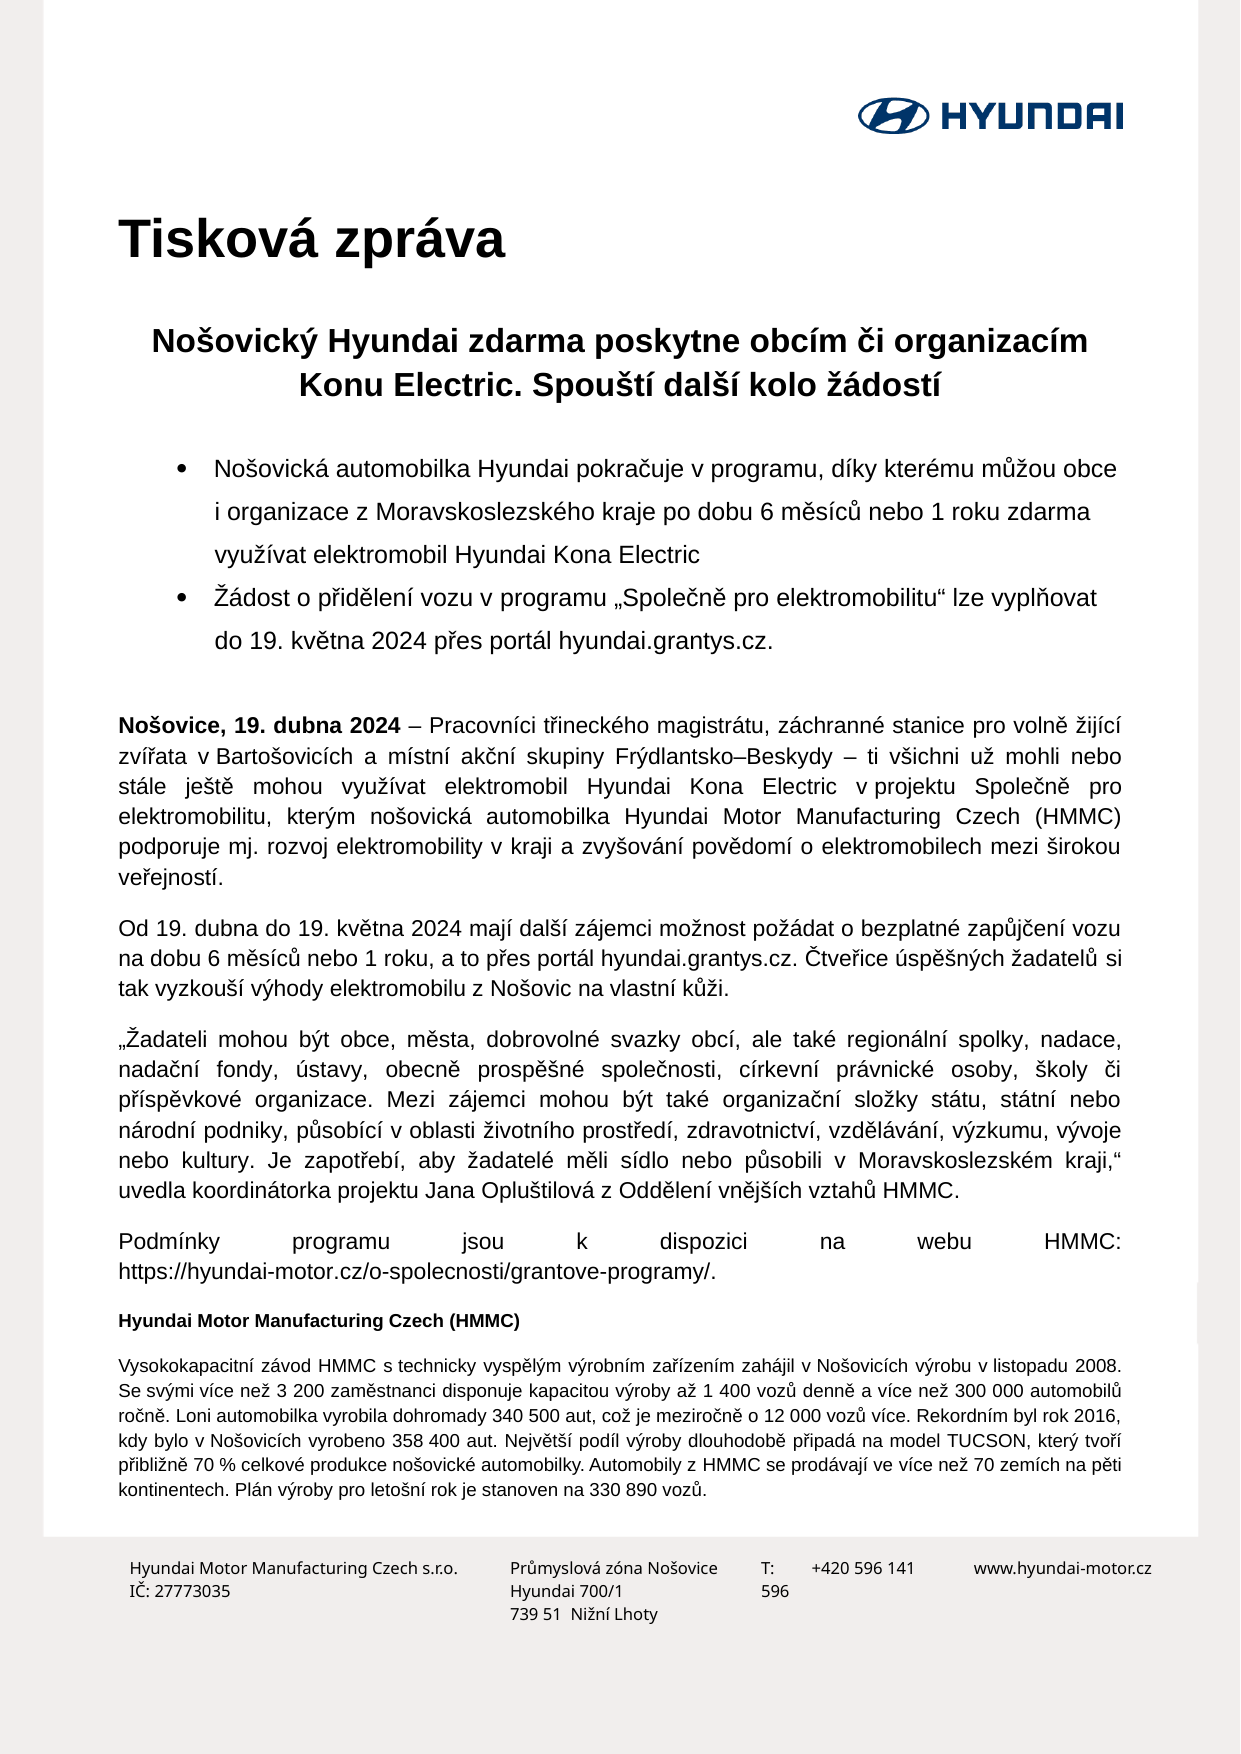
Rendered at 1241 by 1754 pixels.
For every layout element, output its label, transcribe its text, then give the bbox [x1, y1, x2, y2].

list Nošovická automobilka Hyundai pokračuje v programu, díky kterému můžou obce i organizace z Moravskoslezského kraje po dobu 6 měsíců nebo 1 roku zdarma využívat elektromobil Hyundai Kona Electric [177, 453, 1122, 569]
text Od 19. dubna do 19. května 2024 mají další zájemci možnost požádat o bezplatné zapůjčení vozu na dobu 6 měsíců nebo 1 roku, a to přes portál hyundai.grantys.cz. Čtveřice úspěšných žadatelů si tak vyzkouší výhody elektromobilu z Nošovic na vlastní kůži. [118, 914, 1122, 1001]
text Podmínky programu jsou k dispozici na webu HMMC: https://hyundai-motor.cz/o-spolecnosti/grantove-programy/. [118, 1228, 1122, 1285]
picture [0, 0, 1241, 1754]
text Nošovický Hyundai zdarma poskytne obcím či organizacím Konu Electric. Spouští další kolo žádostí [118, 321, 1122, 404]
text Hyundai Motor Manufacturing Czech (HMMC) [118, 1309, 1122, 1331]
list Žádost o přidělení vozu v programu „Společně pro elektromobilitu“ lze vyplňovat do 19. května 2024 přes portál hyundai.grantys.cz. [177, 583, 1122, 655]
text Vysokokapacitní závod HMMC s technicky vyspělým výrobním zařízením zahájil v Nošovicích výrobu v listopadu 2008. Se svými více než 3 200 zaměstnanci disponuje kapacitou výroby až 1 400 vozů denně a více než 300 000 automobilů ročně. Loni automobilka vyrobila dohromady 340 500 aut, což je meziročně o 12 000 vozů více. Rekordním byl rok 2016, kdy bylo v Nošovicích vyrobeno 358 400 aut. Největší podíl výroby dlouhodobě připadá na model TUCSON, který tvoří přibližně 70 % celkové produkce nošovické automobilky. Automobily z HMMC se prodávají ve více než 70 zemích na pěti kontinentech. Plán výroby pro letošní rok je stanoven na 330 890 vozů. [118, 1355, 1122, 1501]
text Tisková zpráva [118, 207, 1122, 269]
text „Žadateli mohou být obce, města, dobrovolné svazky obcí, ale také regionální spolky, nadace, nadační fondy, ústavy, obecně prospěšné společnosti, církevní právnické osoby, školy či příspěvkové organizace. Mezi zájemci mohou být také organizační složky státu, státní nebo národní podniky, působící v oblasti životního prostředí, zdravotnictví, vzdělávání, výzkumu, vývoje nebo kultury. Je zapotřebí, aby žadatelé měli sídlo nebo působili v Moravskoslezském kraji,“ uvedla koordinátorka projektu Jana Opluštilová z Oddělení vnějších vztahů HMMC. [118, 1026, 1122, 1203]
text Nošovice, 19. dubna 2024 – Pracovníci třineckého magistrátu, záchranné stanice pro volně žijící zvířata v Bartošovicích a místní akční skupiny Frýdlantsko–Beskydy – ti všichni už mohli nebo stále ještě mohou využívat elektromobil Hyundai Kona Electric v projektu Společně pro elektromobilitu, kterým nošovická automobilka Hyundai Motor Manufacturing Czech (HMMC) podporuje mj. rozvoj elektromobility v kraji a zvyšování povědomí o elektromobilech mezi širokou veřejností. [118, 712, 1122, 890]
